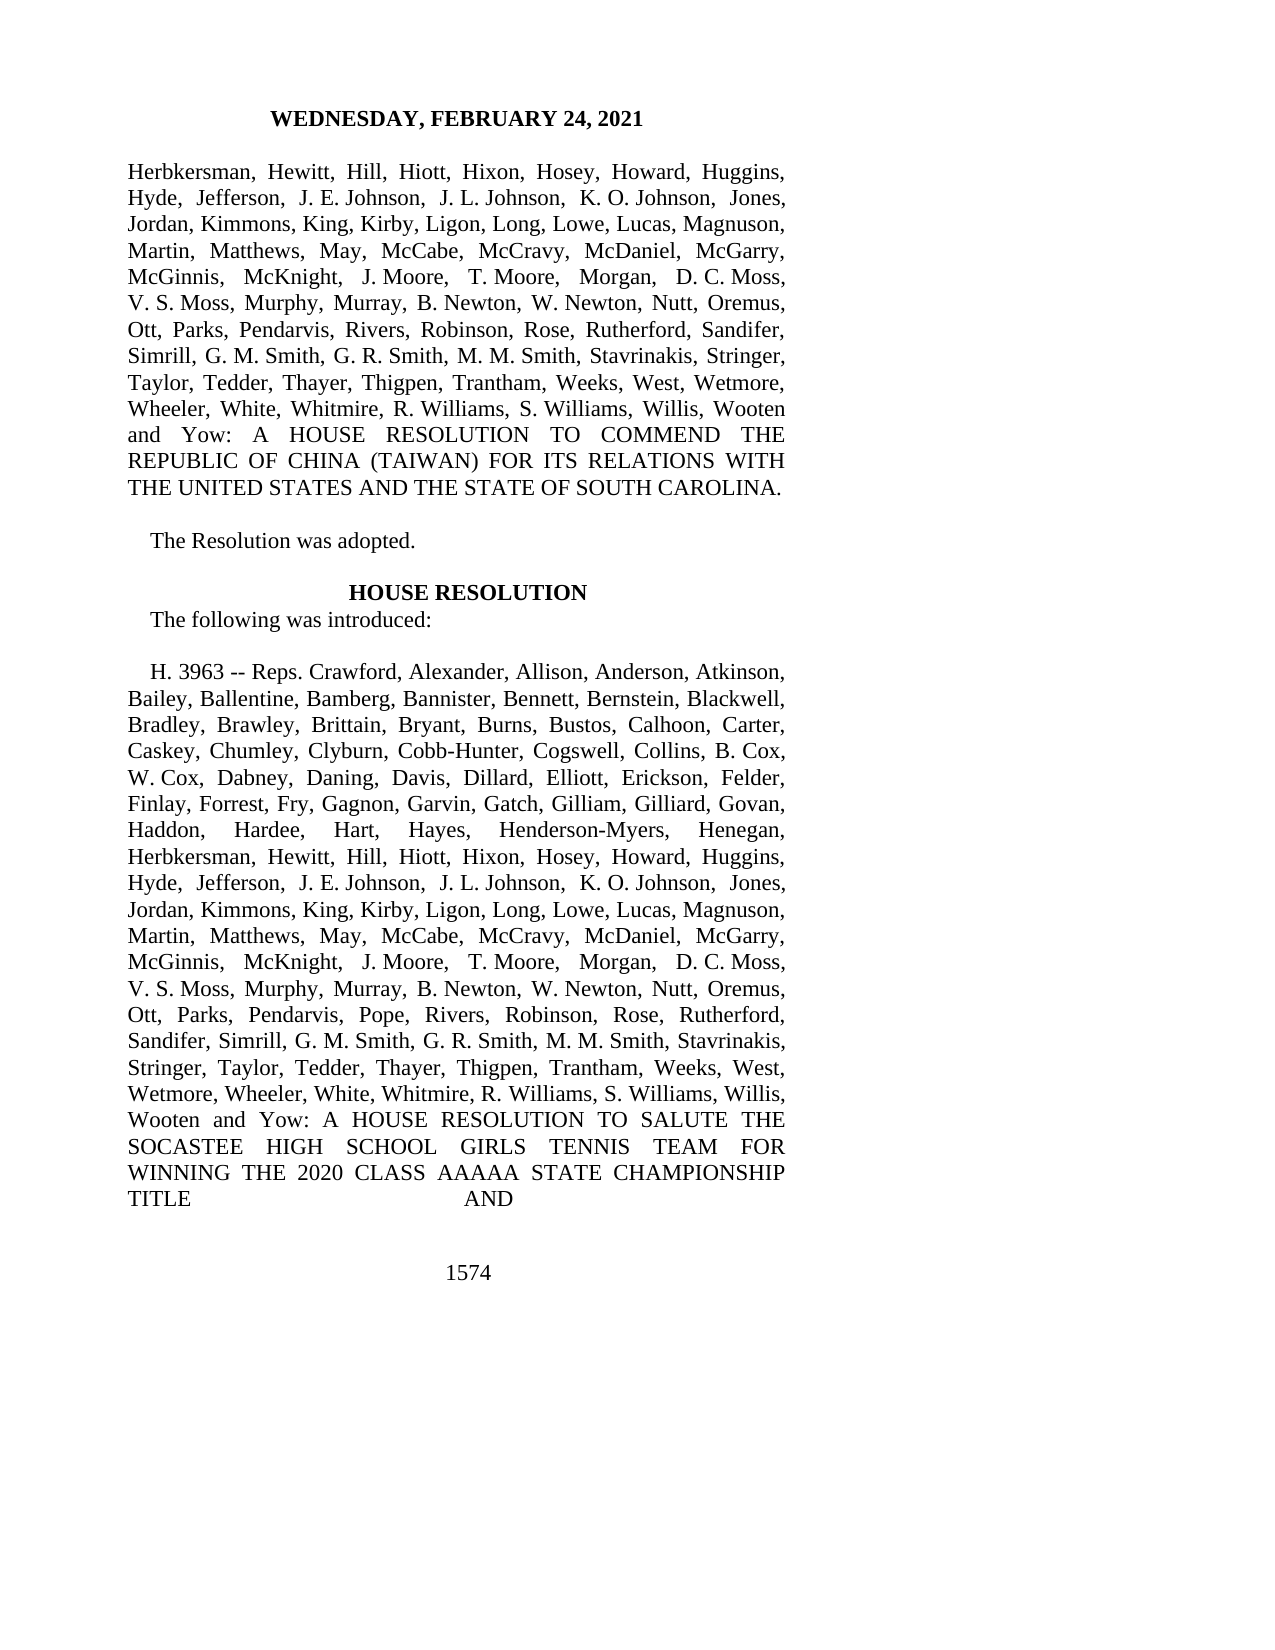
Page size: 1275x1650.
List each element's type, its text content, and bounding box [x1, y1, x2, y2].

text The following was introduced: [127, 606, 786, 632]
text The Resolution was adopted. [127, 527, 786, 553]
text H. 3963 -- Reps. Crawford, Alexander, Allison, Anderson, Atkinson, Bailey, Ballentine, Bamberg, Bannister, Bennett, Bernstein, Blackwell, Bradley, Brawley, Brittain, Bryant, Burns, Bustos, Calhoon, Carter, Caskey, Chumley, Clyburn, Cobb-Hunter, Cogswell, Collins, B. Cox, W. Cox, Dabney, Daning, Davis, Dillard, Elliott, Erickson, Felder, Finlay, Forrest, Fry, Gagnon, Garvin, Gatch, Gilliam, Gilliard, Govan, Haddon, Hardee, Hart, Hayes, Henderson-Myers, Henegan, Herbkersman, Hewitt, Hill, Hiott, Hixon, Hosey, Howard, Huggins, Hyde, Jefferson, J. E. Johnson, J. L. Johnson, K. O. Johnson, Jones, Jordan, Kimmons, King, Kirby, Ligon, Long, Lowe, Lucas, Magnuson, Martin, Matthews, May, McCabe, McCravy, McDaniel, McGarry, McGinnis, McKnight, J. Moore, T. Moore, Morgan, D. C. Moss, V. S. Moss, Murphy, Murray, B. Newton, W. Newton, Nutt, Oremus, Ott, Parks, Pendarvis, Pope, Rivers, Robinson, Rose, Rutherford, Sandifer, Simrill, G. M. Smith, G. R. Smith, M. M. Smith, Stavrinakis, Stringer, Taylor, Tedder, Thayer, Thigpen, Trantham, Weeks, West, Wetmore, Wheeler, White, Whitmire, R. Williams, S. Williams, Willis, Wooten and Yow: A HOUSE RESOLUTION TO SALUTE THE SOCASTEE HIGH SCHOOL GIRLS TENNIS TEAM FOR WINNING THE 2020 CLASS AAAAA STATE CHAMPIONSHIP TITLE AND TO HONOR THE PLAYERS AND COACHES ON A FABULOUS SEASON. [127, 658, 786, 1238]
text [127, 158, 786, 500]
text HOUSE RESOLUTION [127, 579, 786, 606]
